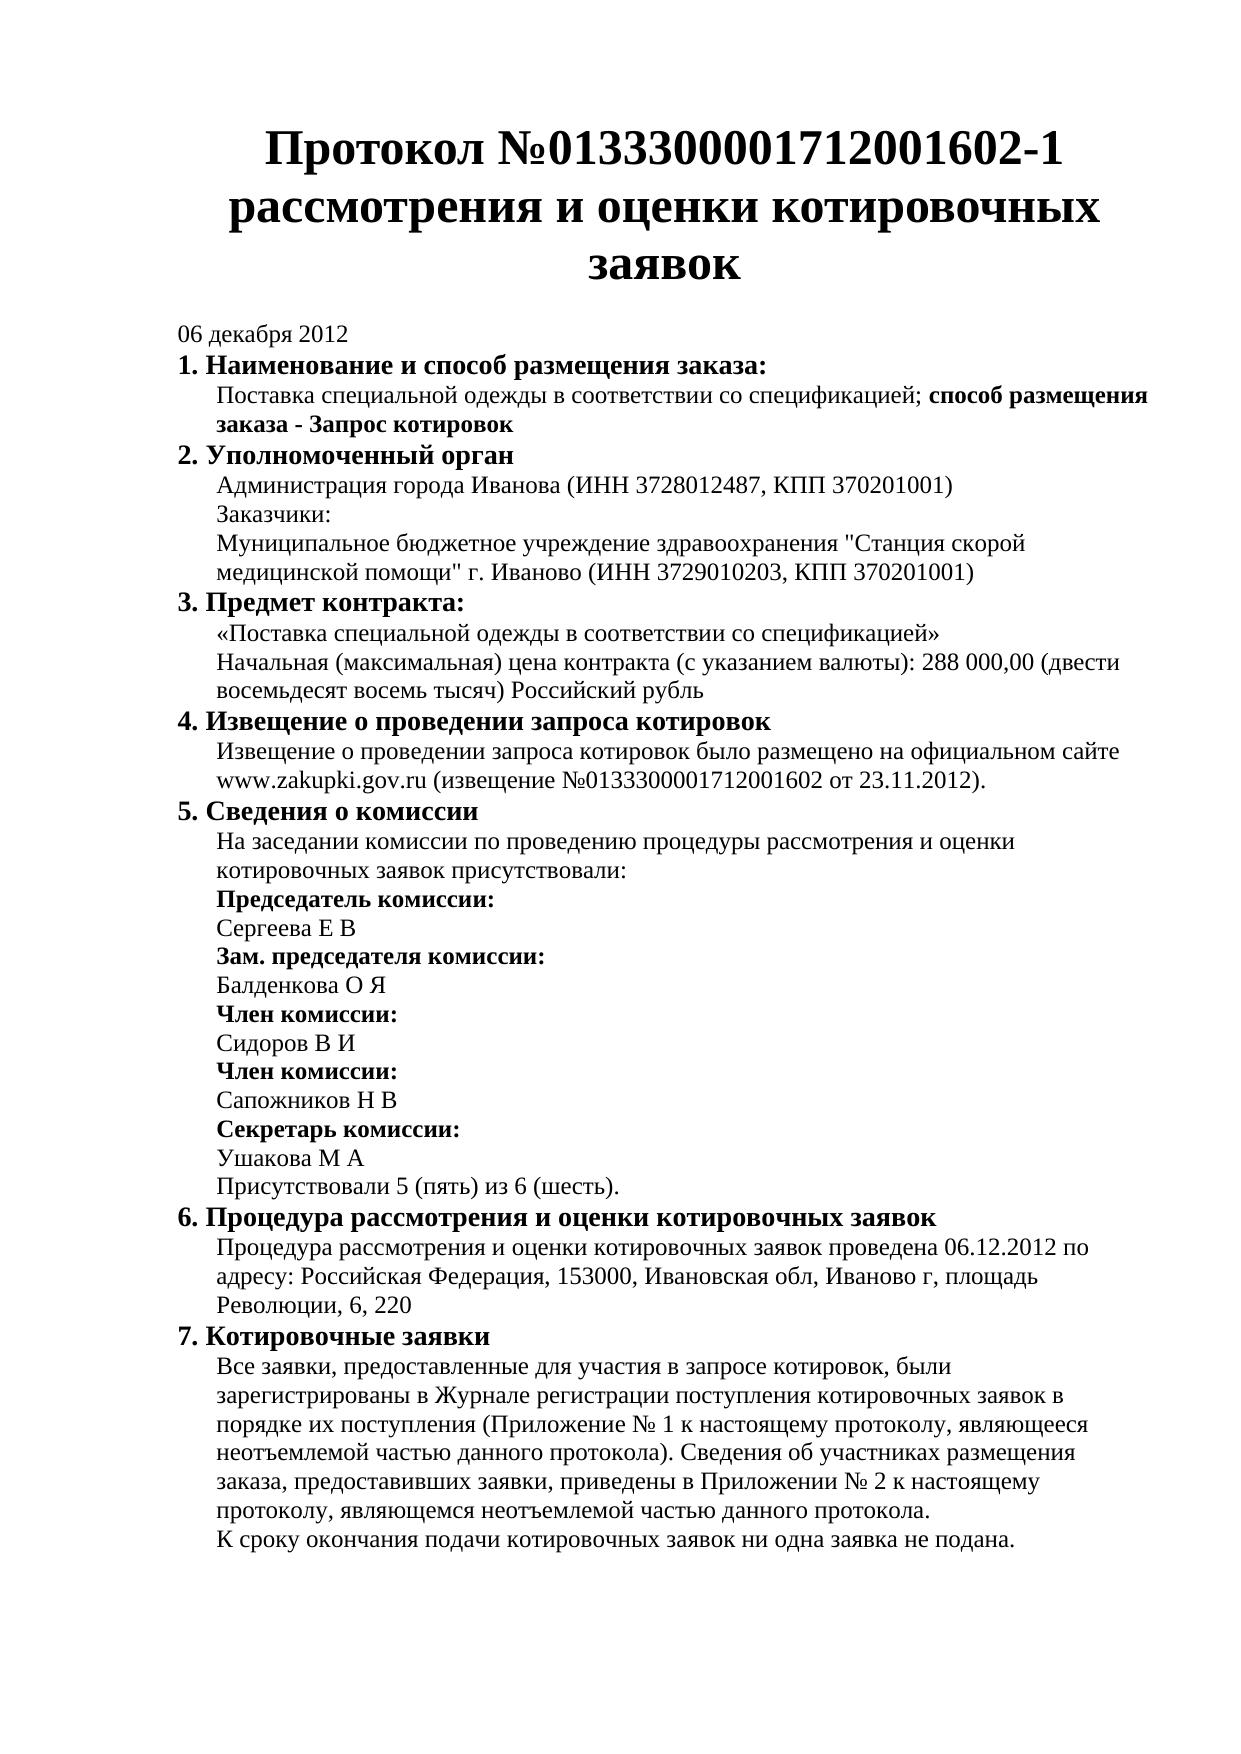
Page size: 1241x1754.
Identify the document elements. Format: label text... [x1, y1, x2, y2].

text Поставка специальной одежды в соответствии со спецификацией; способ размещения заказа - Запрос котировок [216, 381, 1152, 438]
text 4. Извещение о проведении запроса котировок [177, 704, 1152, 736]
text Все заявки, предоставленные для участия в запросе котировок, были зарегистрированы в Журнале регистрации поступления котировочных заявок в порядке их поступления (Приложение № 1 к настоящему протоколу, являющееся неотъемлемой частью данного протокола). Сведения об участниках размещения заказа, предоставивших заявки, приведены в Приложении № 2 к настоящему протоколу, являющемся неотъемлемой частью данного протокола. [216, 1351, 1152, 1524]
text «Поставка специальной одежды в соответствии со спецификацией» Начальная (максимальная) цена контракта (с указанием валюты): 288 000,00 (двести восемьдесят восемь тысяч) Российский рубль [216, 618, 1152, 704]
text 1. Наименование и способ размещения заказа: [177, 348, 1152, 381]
text Извещение о проведении запроса котировок было размещено на официальном сайте www.zakupki.gov.ru (извещение №0133300001712001602 от 23.11.2012). [216, 736, 1152, 794]
text Член комиссии: Сапожников Н В [216, 1056, 1152, 1114]
text 7. Котировочные заявки [177, 1319, 1152, 1351]
text Зам. председателя комиссии: Балденкова О Я [216, 941, 1152, 999]
text На заседании комиссии по проведению процедуры рассмотрения и оценки котировочных заявок присутствовали: [216, 826, 1152, 884]
text рассмотрения и оценки котировочных заявок [177, 176, 1152, 291]
text Председатель комиссии: Сергеева Е В [216, 884, 1152, 941]
text Заказчики: [216, 499, 1152, 528]
text 06 декабря 2012 [177, 291, 1152, 348]
text Муниципальное бюджетное учреждение здравоохранения "Станция скорой медицинской помощи" г. Иваново (ИНН 3729010203, КПП 370201001) [216, 528, 1152, 585]
text 5. Сведения о комиссии [177, 794, 1152, 826]
text 6. Процедура рассмотрения и оценки котировочных заявок [177, 1200, 1152, 1232]
text Протокол №0133300001712001602-1 [177, 118, 1152, 176]
text Процедура рассмотрения и оценки котировочных заявок проведена 06.12.2012 по адресу: Российская Федерация, 153000, Ивановская обл, Иваново г, площадь Революции, 6, 220 [216, 1232, 1152, 1319]
text 2. Уполномоченный орган [177, 438, 1152, 470]
text Член комиссии: Сидоров В И [216, 999, 1152, 1056]
text 3. Предмет контракта: [177, 585, 1152, 618]
text Присутствовали 5 (пять) из 6 (шесть). [216, 1171, 1152, 1200]
text К сроку окончания подачи котировочных заявок ни одна заявка не подана. [216, 1524, 1152, 1552]
text Секретарь комиссии: Ушакова М А [216, 1114, 1152, 1171]
text Администрация города Иванова (ИНН 3728012487, КПП 370201001) [216, 470, 1152, 499]
